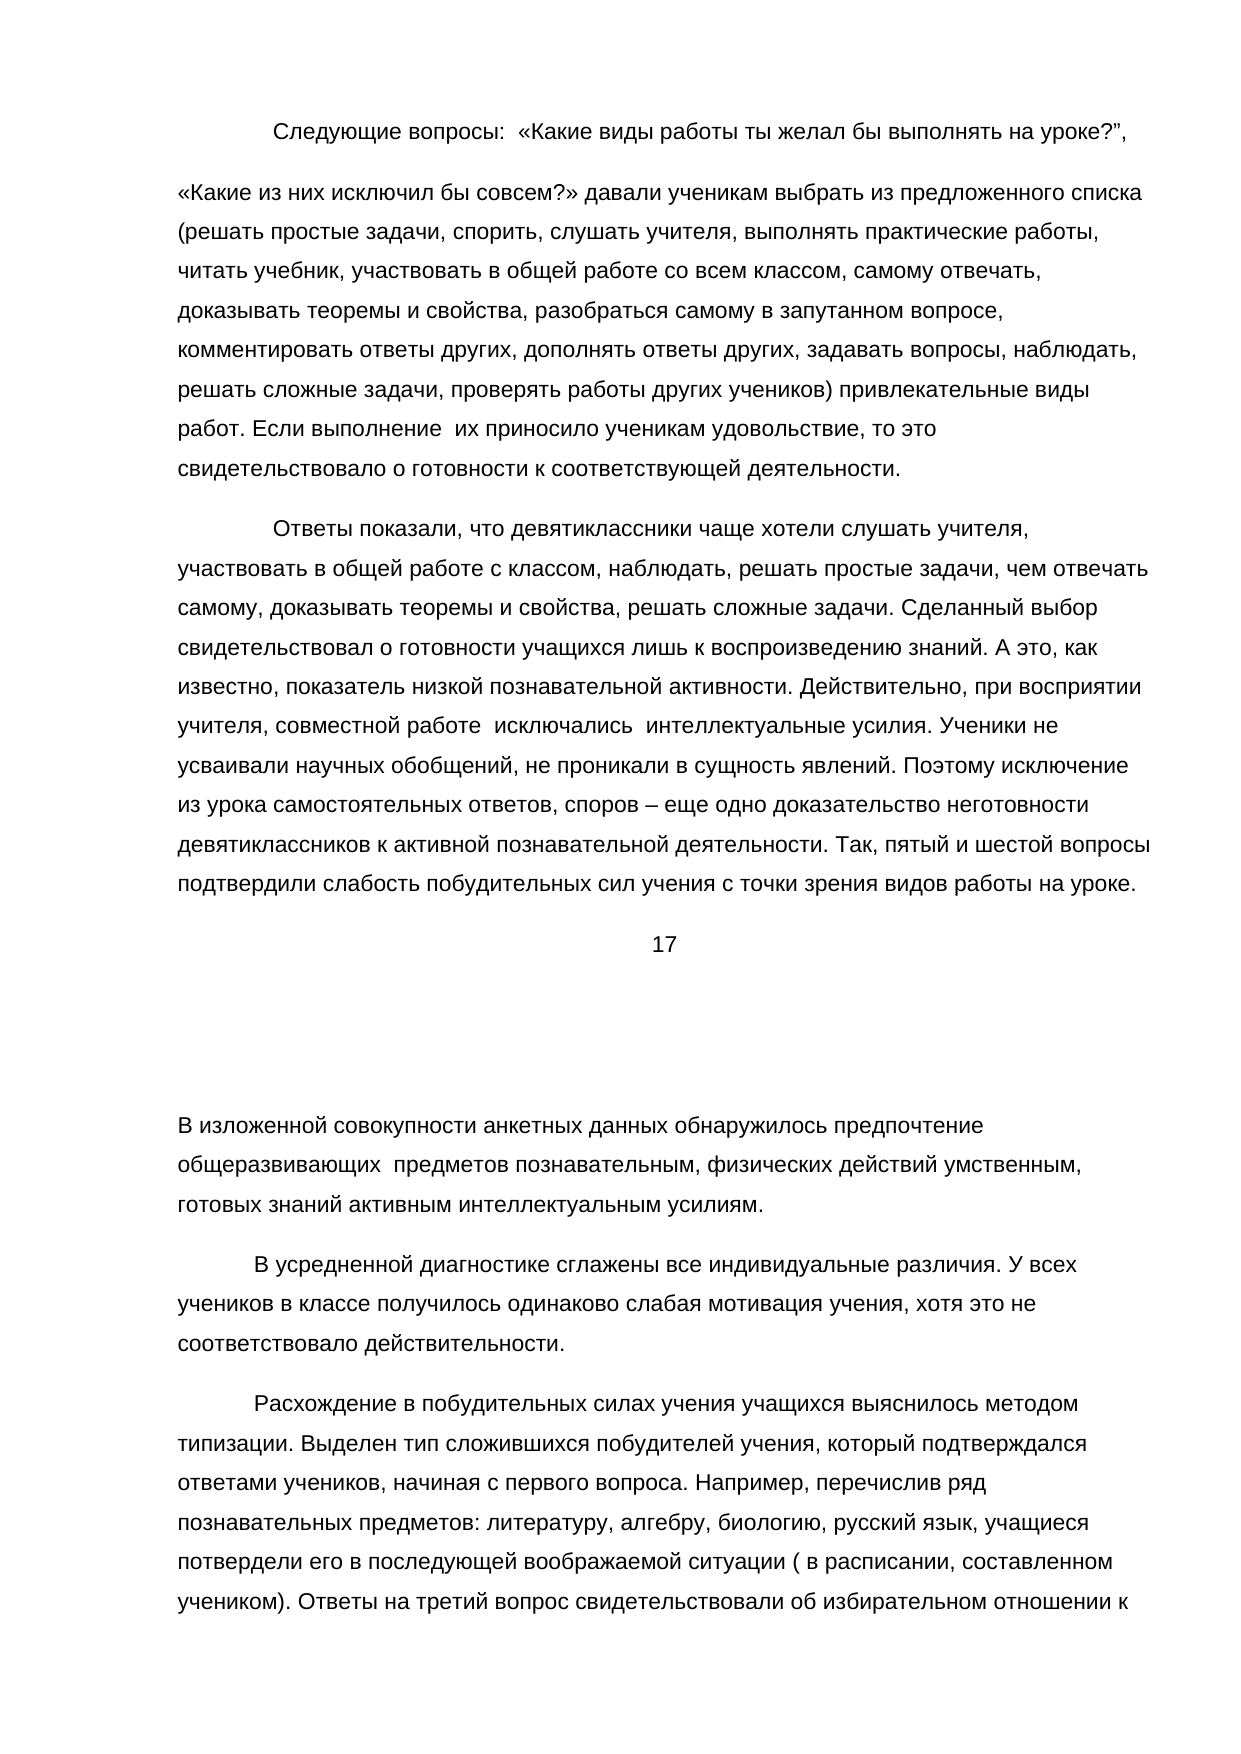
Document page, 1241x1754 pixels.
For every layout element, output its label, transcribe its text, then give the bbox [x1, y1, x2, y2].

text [177, 1390, 1152, 1614]
text В изложенной совокупности анкетных данных обнаружилось предпочтение общеразвивающих предметов познавательным, физических действий умственным, готовых знаний активным интеллектуальным усилиям. [177, 1112, 1152, 1217]
text «Какие из них исключил бы совсем?» давали ученикам выбрать из предложенного списка (решать простые задачи, спорить, слушать учителя, выполнять практические работы, читать учебник, участвовать в общей работе со всем классом, самому отвечать, доказывать теоремы и свойства, разобраться самому в запутанном вопросе, комментировать ответы других, дополнять ответы других, задавать вопросы, наблюдать, решать сложные задачи, проверять работы других учеников) привлекательные виды работ. Если выполнение их приносило ученикам удовольствие, то это свидетельствовало о готовности к соответствующей деятельности. [177, 178, 1152, 481]
text 17 [177, 931, 1152, 957]
text Ответы показали, что девятиклассники чаще хотели слушать учителя, участвовать в общей работе с классом, наблюдать, решать простые задачи, чем отвечать самому, доказывать теоремы и свойства, решать сложные задачи. Сделанный выбор свидетельствовал о готовности учащихся лишь к воспроизведению знаний. А это, как известно, показатель низкой познавательной активности. Действительно, при восприятии учителя, совместной работе исключались интеллектуальные усилия. Ученики не усваивали научных обобщений, не проникали в сущность явлений. Поэтому исключение из урока самостоятельных ответов, споров – еще одно доказательство неготовности девятиклассников к активной познавательной деятельности. Так, пятый и шестой вопросы подтвердили слабость побудительных сил учения с точки зрения видов работы на уроке. [177, 515, 1152, 897]
text Следующие вопросы: «Какие виды работы ты желал бы выполнять на уроке?”, [177, 118, 1152, 144]
text В усредненной диагностике сглажены все индивидуальные различия. У всех учеников в классе получилось одинаково слабая мотивация учения, хотя это не соответствовало действительности. [177, 1251, 1152, 1356]
